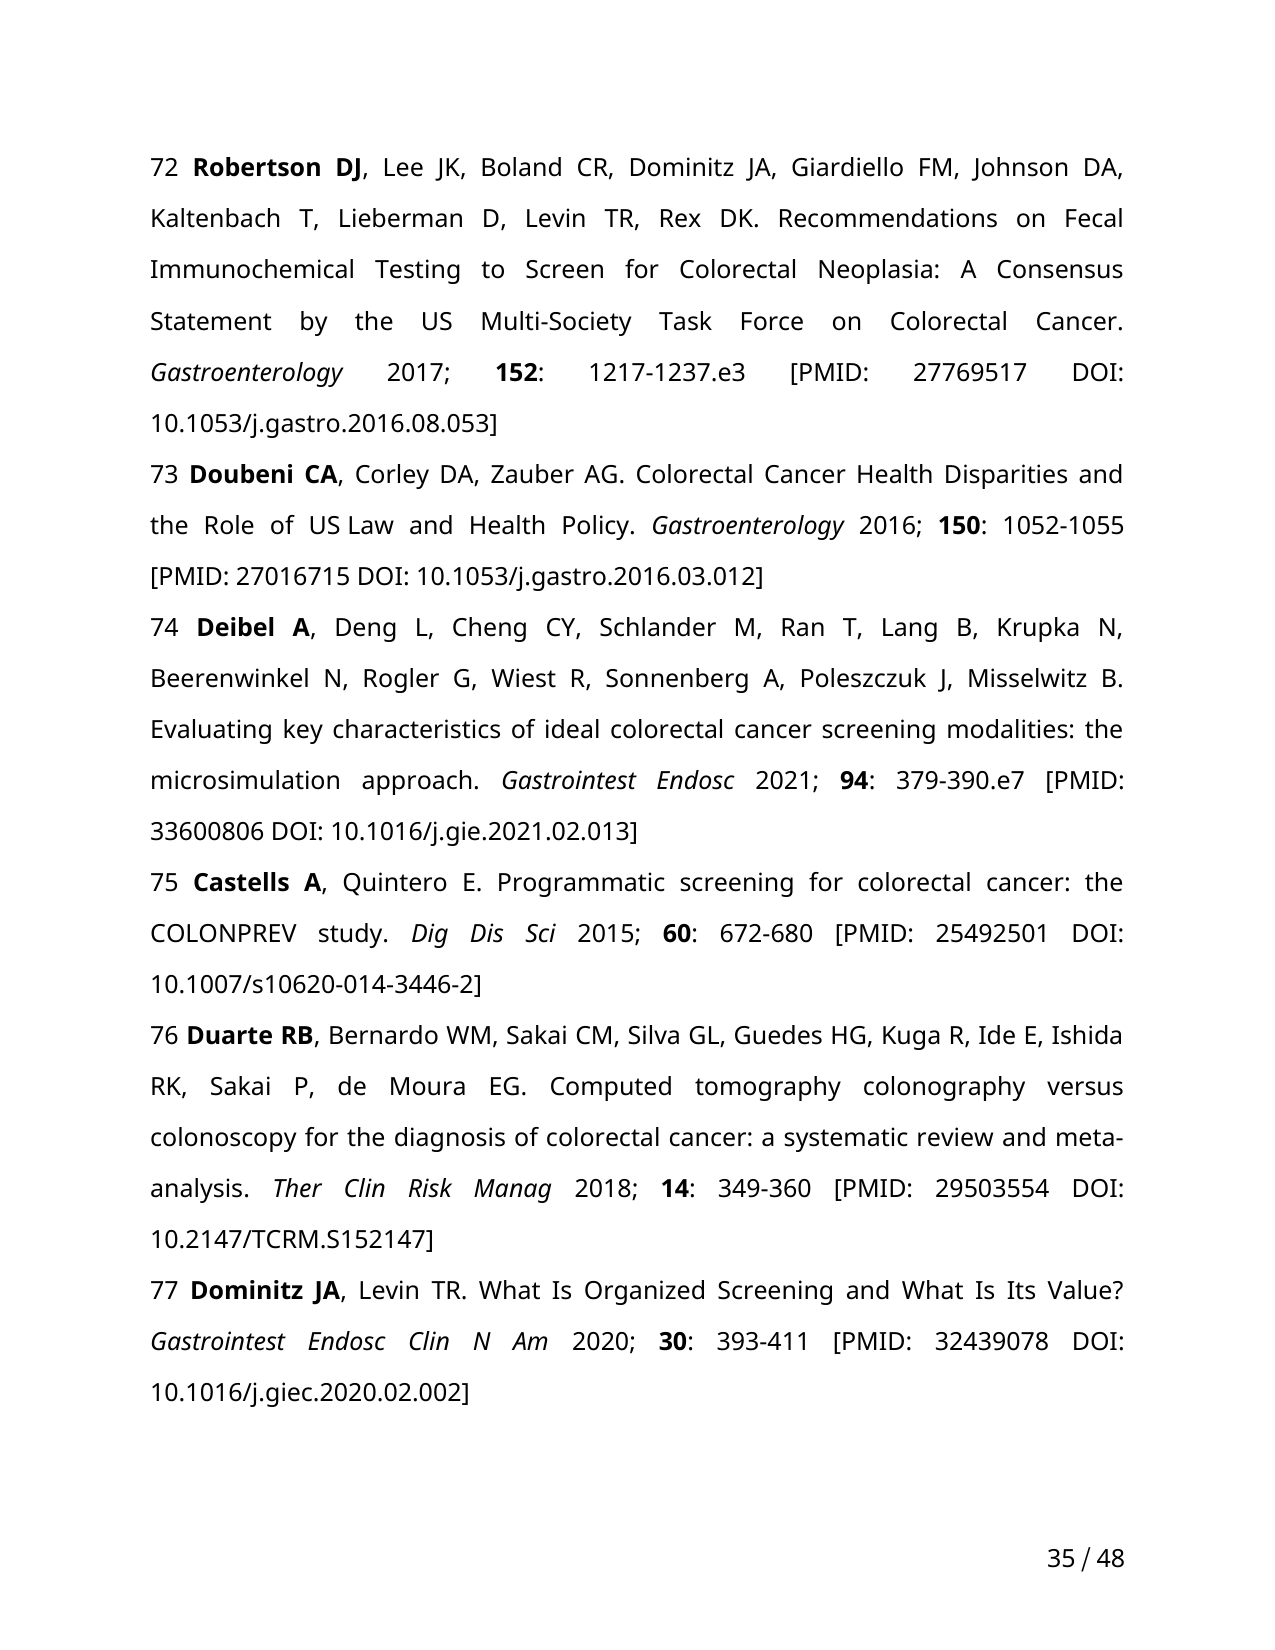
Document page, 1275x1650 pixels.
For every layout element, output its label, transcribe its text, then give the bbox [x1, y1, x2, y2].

text 73 Doubeni CA, Corley DA, Zauber AG. Colorectal Cancer Health Disparities and the Role of US Law and Health Policy. Gastroenterology 2016; 150: 1052-1055 [PMID: 27016715 DOI: 10.1053/j.gastro.2016.03.012] [150, 456, 1125, 592]
text 76 Duarte RB, Bernardo WM, Sakai CM, Silva GL, Guedes HG, Kuga R, Ide E, Ishida RK, Sakai P, de Moura EG. Computed tomography colonography versus colonoscopy for the diagnosis of colorectal cancer: a systematic review and meta-analysis. Ther Clin Risk Manag 2018; 14: 349-360 [PMID: 29503554 DOI: 10.2147/TCRM.S152147] [150, 1018, 1125, 1256]
text 77 Dominitz JA, Levin TR. What Is Organized Screening and What Is Its Value? Gastrointest Endosc Clin N Am 2020; 30: 393-411 [PMID: 32439078 DOI: 10.1016/j.giec.2020.02.002] [150, 1273, 1125, 1409]
text 72 Robertson DJ, Lee JK, Boland CR, Dominitz JA, Giardiello FM, Johnson DA, Kaltenbach T, Lieberman D, Levin TR, Rex DK. Recommendations on Fecal Immunochemical Testing to Screen for Colorectal Neoplasia: A Consensus Statement by the US Multi-Society Task Force on Colorectal Cancer. Gastroenterology 2017; 152: 1217-1237.e3 [PMID: 27769517 DOI: 10.1053/j.gastro.2016.08.053] [150, 150, 1125, 439]
text 75 Castells A, Quintero E. Programmatic screening for colorectal cancer: the COLONPREV study. Dig Dis Sci 2015; 60: 672-680 [PMID: 25492501 DOI: 10.1007/s10620-014-3446-2] [150, 864, 1125, 1001]
text 74 Deibel A, Deng L, Cheng CY, Schlander M, Ran T, Lang B, Krupka N, Beerenwinkel N, Rogler G, Wiest R, Sonnenberg A, Poleszczuk J, Misselwitz B. Evaluating key characteristics of ideal colorectal cancer screening modalities: the microsimulation approach. Gastrointest Endosc 2021; 94: 379-390.e7 [PMID: 33600806 DOI: 10.1016/j.gie.2021.02.013] [150, 609, 1125, 848]
